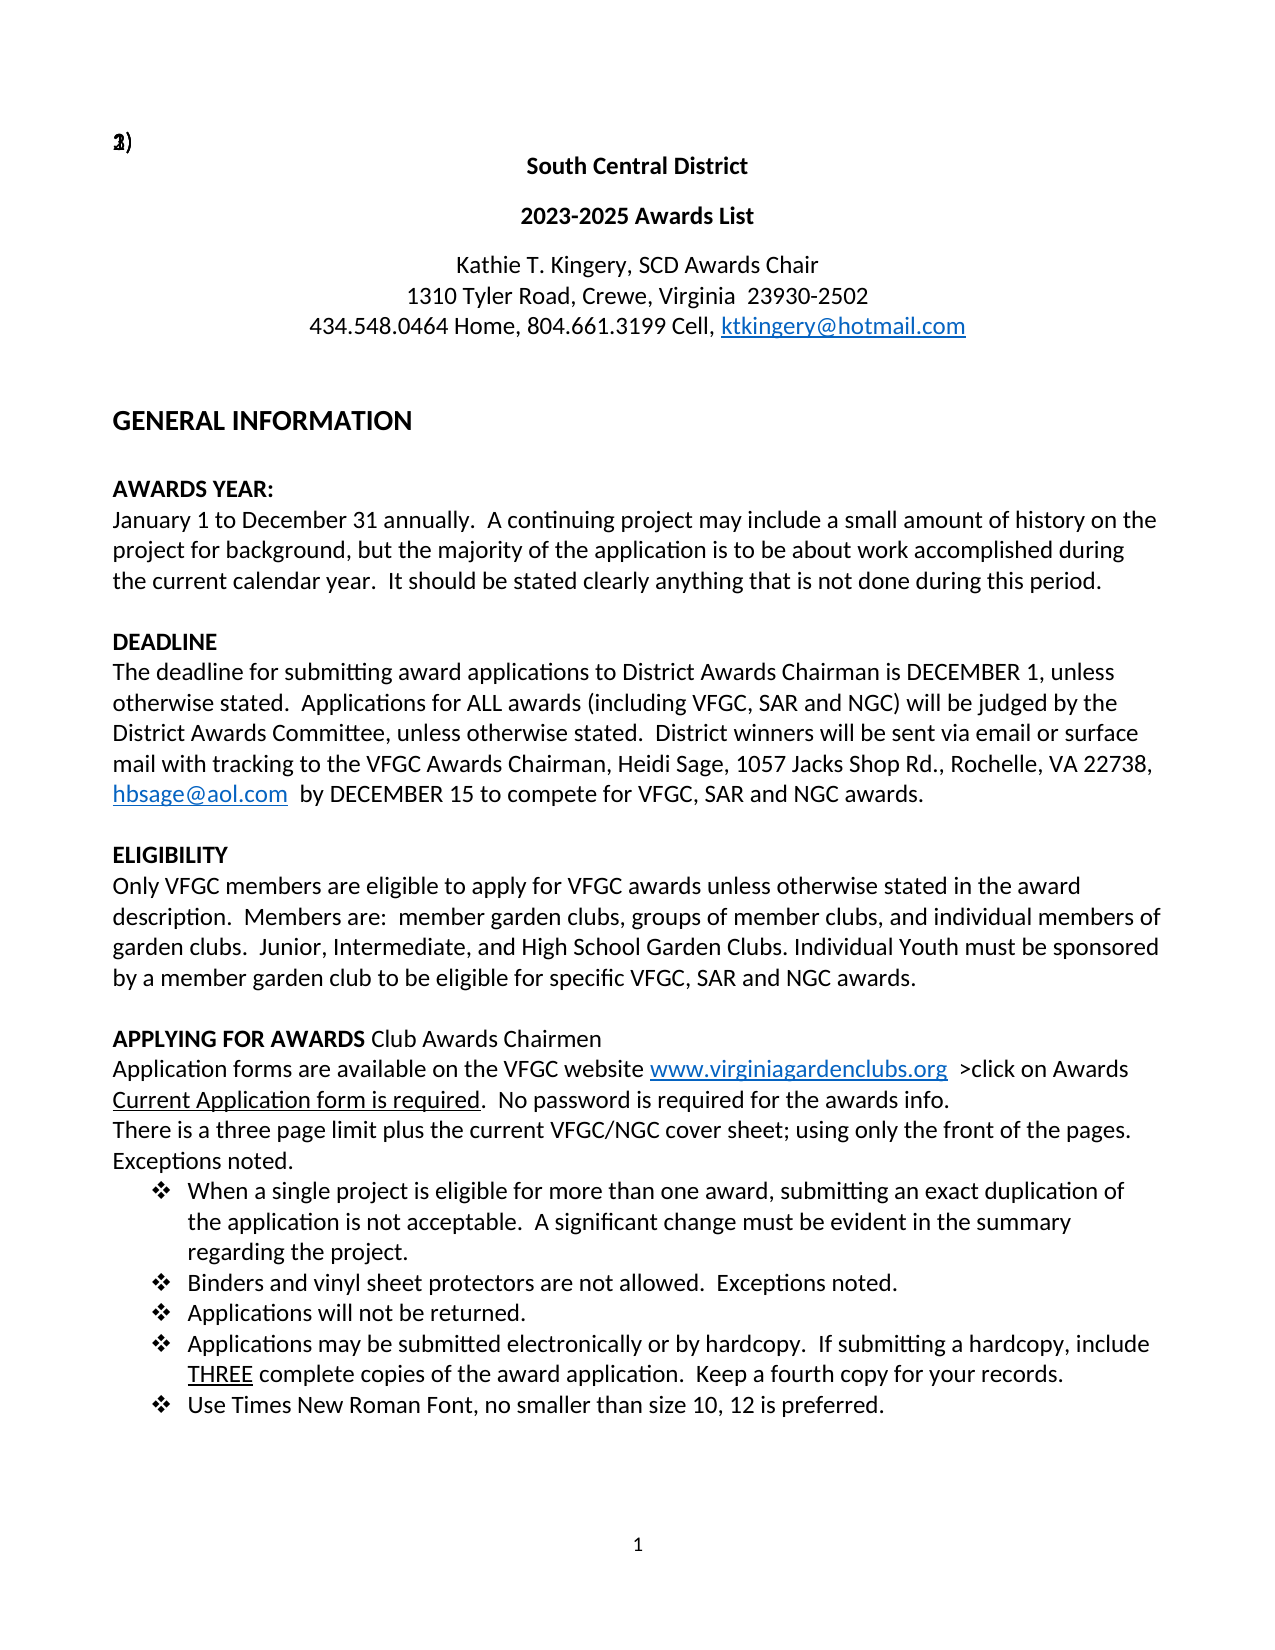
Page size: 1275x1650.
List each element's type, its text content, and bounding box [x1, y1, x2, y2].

text January 1 to December 31 annually. A continuing project may include a small amount of history on the project for background, but the majority of the application is to be about work accomplished during the current calendar year. It should be stated clearly anything that is not done during this period. [112, 504, 1162, 595]
text 2023-2025 Awards List [112, 200, 1162, 230]
text GENERAL INFORMATION [112, 402, 1162, 438]
list Use Times New Roman Font, no smaller than size 10, 12 is preferred. [150, 1389, 1162, 1419]
text Only VFGC members are eligible to apply for VFGC awards unless otherwise stated in the award description. Members are: member garden clubs, groups of member clubs, and individual members of garden clubs. Junior, Intermediate, and High School Garden Clubs. Individual Youth must be sponsored by a member garden club to be eligible for specific VFGC, SAR and NGC awards. [112, 870, 1162, 992]
text ELIGIBILITY [112, 839, 1162, 870]
text 434.548.0464 Home, 804.661.3199 Cell, ktkingery@hotmail.com [112, 311, 1162, 341]
text South Central District [112, 150, 1162, 181]
list Applications will not be returned. [150, 1297, 1162, 1328]
text DEADLINE [112, 626, 1162, 656]
text APPLYING FOR AWARDS Club Awards Chairmen [112, 1023, 1162, 1053]
text Application forms are available on the VFGC website www.virginiagardenclubs.org >click on Awards Current Application form is required. No password is required for the awards info. [112, 1053, 1162, 1114]
list Applications may be submitted electronically or by hardcopy. If submitting a hardcopy, include THREE complete copies of the award application. Keep a fourth copy for your records. [150, 1328, 1162, 1389]
text 1310 Tyler Road, Crewe, Virginia 23930-2502 [112, 280, 1162, 311]
list When a single project is eligible for more than one award, submitting an exact duplication of the application is not acceptable. A significant change must be evident in the summary regarding the project. [150, 1175, 1162, 1267]
text AWARDS YEAR: [112, 473, 1162, 504]
text There is a three page limit plus the current VFGC/NGC cover sheet; using only the front of the pages. Exceptions noted. [112, 1114, 1162, 1175]
text The deadline for submitting award applications to District Awards Chairman is DECEMBER 1, unless otherwise stated. Applications for ALL awards (including VFGC, SAR and NGC) will be judged by the District Awards Committee, unless otherwise stated. District winners will be sent via email or surface mail with tracking to the VFGC Awards Chairman, Heidi Sage, 1057 Jacks Shop Rd., Rochelle, VA 22738, hbsage@aol.com by DECEMBER 15 to compete for VFGC, SAR and NGC awards. [112, 656, 1162, 809]
text Kathie T. Kingery, SCD Awards Chair [112, 249, 1162, 280]
list Binders and vinyl sheet protectors are not allowed. Exceptions noted. [150, 1267, 1162, 1297]
